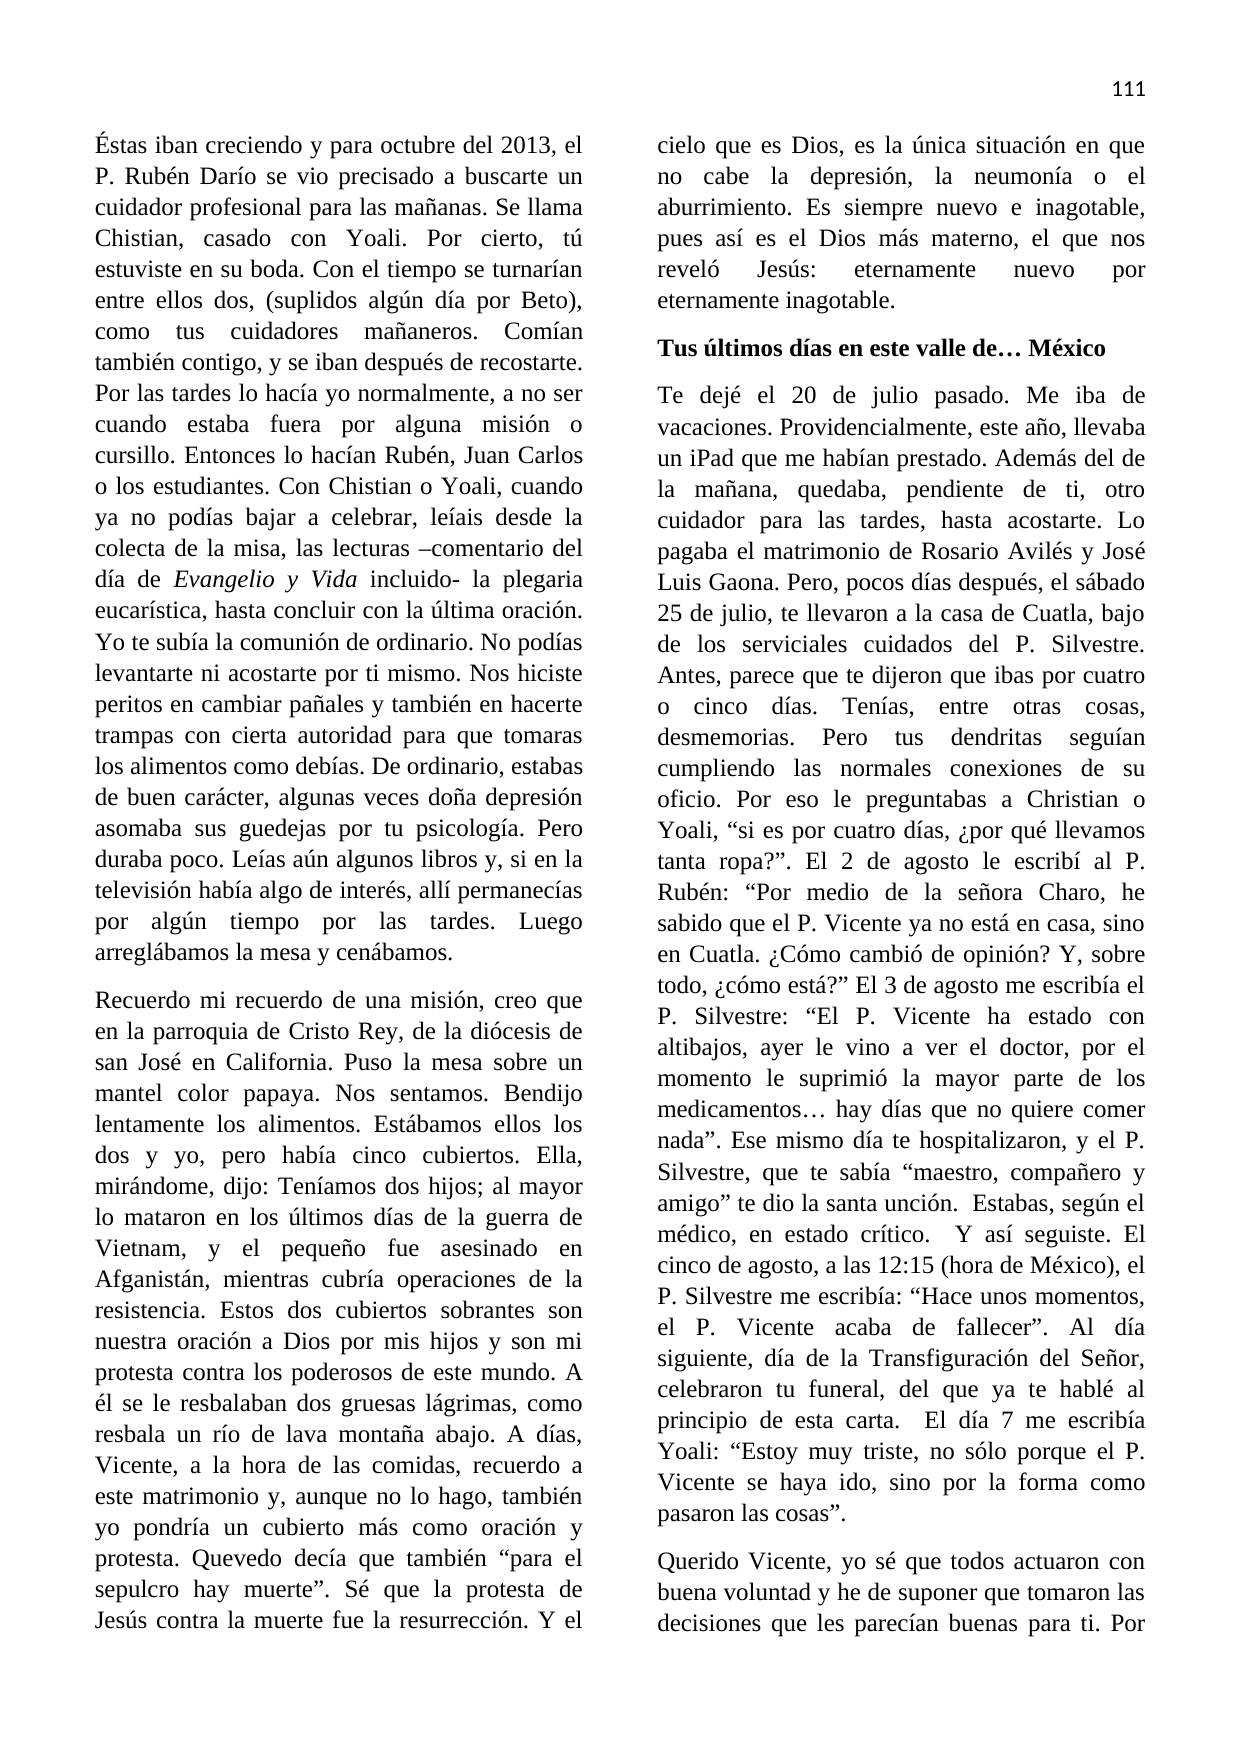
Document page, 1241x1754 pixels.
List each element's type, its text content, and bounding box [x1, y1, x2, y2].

text Recuerdo mi recuerdo de una misión, creo que en la parroquia de Cristo Rey, de la diócesis de san José en California. Puso la mesa sobre un mantel color papaya. Nos sentamos. Bendijo lentamente los alimentos. Estábamos ellos los dos y yo, pero había cinco cubiertos. Ella, mirándome, dijo: Teníamos dos hijos; al mayor lo mataron en los últimos días de la guerra de Vietnam, y el pequeño fue asesinado en Afganistán, mientras cubría operaciones de la resistencia. Estos dos cubiertos sobrantes son nuestra oración a Dios por mis hijos y son mi protesta contra los poderosos de este mundo. A él se le resbalaban dos gruesas lágrimas, como resbala un río de lava montaña abajo. A días, Vicente, a la hora de las comidas, recuerdo a este matrimonio y, aunque no lo hago, también yo pondría un cubierto más como oración y protesta. Quevedo decía que también “para el sepulcro hay muerte”. Sé que la protesta de Jesús contra la muerte fue la resurrección. Y el cielo que es Dios, es la única situación en que no cabe la depresión, la neumonía o el aburrimiento. Es siempre nuevo e inagotable, pues así es el Dios más materno, el que nos reveló Jesús: eternamente nuevo por eternamente inagotable. [657, 130, 1146, 314]
text Tus últimos días en este valle de… México [657, 333, 1146, 362]
text Éstas iban creciendo y para octubre del 2013, el P. Rubén Darío se vio precisado a buscarte un cuidador profesional para las mañanas. Se llama Chistian, casado con Yoali. Por cierto, tú estuviste en su boda. Con el tiempo se turnarían entre ellos dos, (suplidos algún día por Beto), como tus cuidadores mañaneros. Comían también contigo, y se iban después de recostarte. Por las tardes lo hacía yo normalmente, a no ser cuando estaba fuera por alguna misión o cursillo. Entonces lo hacían Rubén, Juan Carlos o los estudiantes. Con Chistian o Yoali, cuando ya no podías bajar a celebrar, leíais desde la colecta de la misa, las lecturas –comentario del día de Evangelio y Vida incluido- la plegaria eucarística, hasta concluir con la última oración. Yo te subía la comunión de ordinario. No podías levantarte ni acostarte por ti mismo. Nos hiciste peritos en cambiar pañales y también en hacerte trampas con cierta autoridad para que tomaras los alimentos como debías. De ordinario, estabas de buen carácter, algunas veces doña depresión asomaba sus guedejas por tu psicología. Pero duraba poco. Leías aún algunos libros y, si en la televisión había algo de interés, allí permanecías por algún tiempo por las tardes. Luego arreglábamos la mesa y cenábamos. [94, 130, 583, 966]
text Recuerdo mi recuerdo de una misión, creo que en la parroquia de Cristo Rey, de la diócesis de san José en California. Puso la mesa sobre un mantel color papaya. Nos sentamos. Bendijo lentamente los alimentos. Estábamos ellos los dos y yo, pero había cinco cubiertos. Ella, mirándome, dijo: Teníamos dos hijos; al mayor lo mataron en los últimos días de la guerra de Vietnam, y el pequeño fue asesinado en Afganistán, mientras cubría operaciones de la resistencia. Estos dos cubiertos sobrantes son nuestra oración a Dios por mis hijos y son mi protesta contra los poderosos de este mundo. A él se le resbalaban dos gruesas lágrimas, como resbala un río de lava montaña abajo. A días, Vicente, a la hora de las comidas, recuerdo a este matrimonio y, aunque no lo hago, también yo pondría un cubierto más como oración y protesta. Quevedo decía que también “para el sepulcro hay muerte”. Sé que la protesta de Jesús contra la muerte fue la resurrección. Y el cielo que es Dios, es la única situación en que no cabe la depresión, la neumonía o el aburrimiento. Es siempre nuevo e inagotable, pues así es el Dios más materno, el que nos reveló Jesús: eternamente nuevo por eternamente inagotable. [94, 985, 583, 1634]
text Te dejé el 20 de julio pasado. Me iba de vacaciones. Providencialmente, este año, llevaba un iPad que me habían prestado. Además del de la mañana, quedaba, pendiente de ti, otro cuidador para las tardes, hasta acostarte. Lo pagaba el matrimonio de Rosario Avilés y José Luis Gaona. Pero, pocos días después, el sábado 25 de julio, te llevaron a la casa de Cuatla, bajo de los serviciales cuidados del P. Silvestre. Antes, parece que te dijeron que ibas por cuatro o cinco días. Tenías, entre otras cosas, desmemorias. Pero tus dendritas seguían cumpliendo las normales conexiones de su oficio. Por eso le preguntabas a Christian o Yoali, “si es por cuatro días, ¿por qué llevamos tanta ropa?”. El 2 de agosto le escribí al P. Rubén: “Por medio de la señora Charo, he sabido que el P. Vicente ya no está en casa, sino en Cuatla. ¿Cómo cambió de opinión? Y, sobre todo, ¿cómo está?” El 3 de agosto me escribía el P. Silvestre: “El P. Vicente ha estado con altibajos, ayer le vino a ver el doctor, por el momento le suprimió la mayor parte de los medicamentos… hay días que no quiere comer nada”. Ese mismo día te hospitalizaron, y el P. Silvestre, que te sabía “maestro, compañero y amigo” te dio la santa unción. Estabas, según el médico, en estado crítico. Y así seguiste. El cinco de agosto, a las 12:15 (hora de México), el P. Silvestre me escribía: “Hace unos momentos, el P. Vicente acaba de fallecer”. Al día siguiente, día de la Transfiguración del Señor, celebraron tu funeral, del que ya te hablé al principio de esta carta. El día 7 me escribía Yoali: “Estoy muy triste, no sólo porque el P. Vicente se haya ido, sino por la forma como pasaron las cosas”. [657, 381, 1146, 1527]
